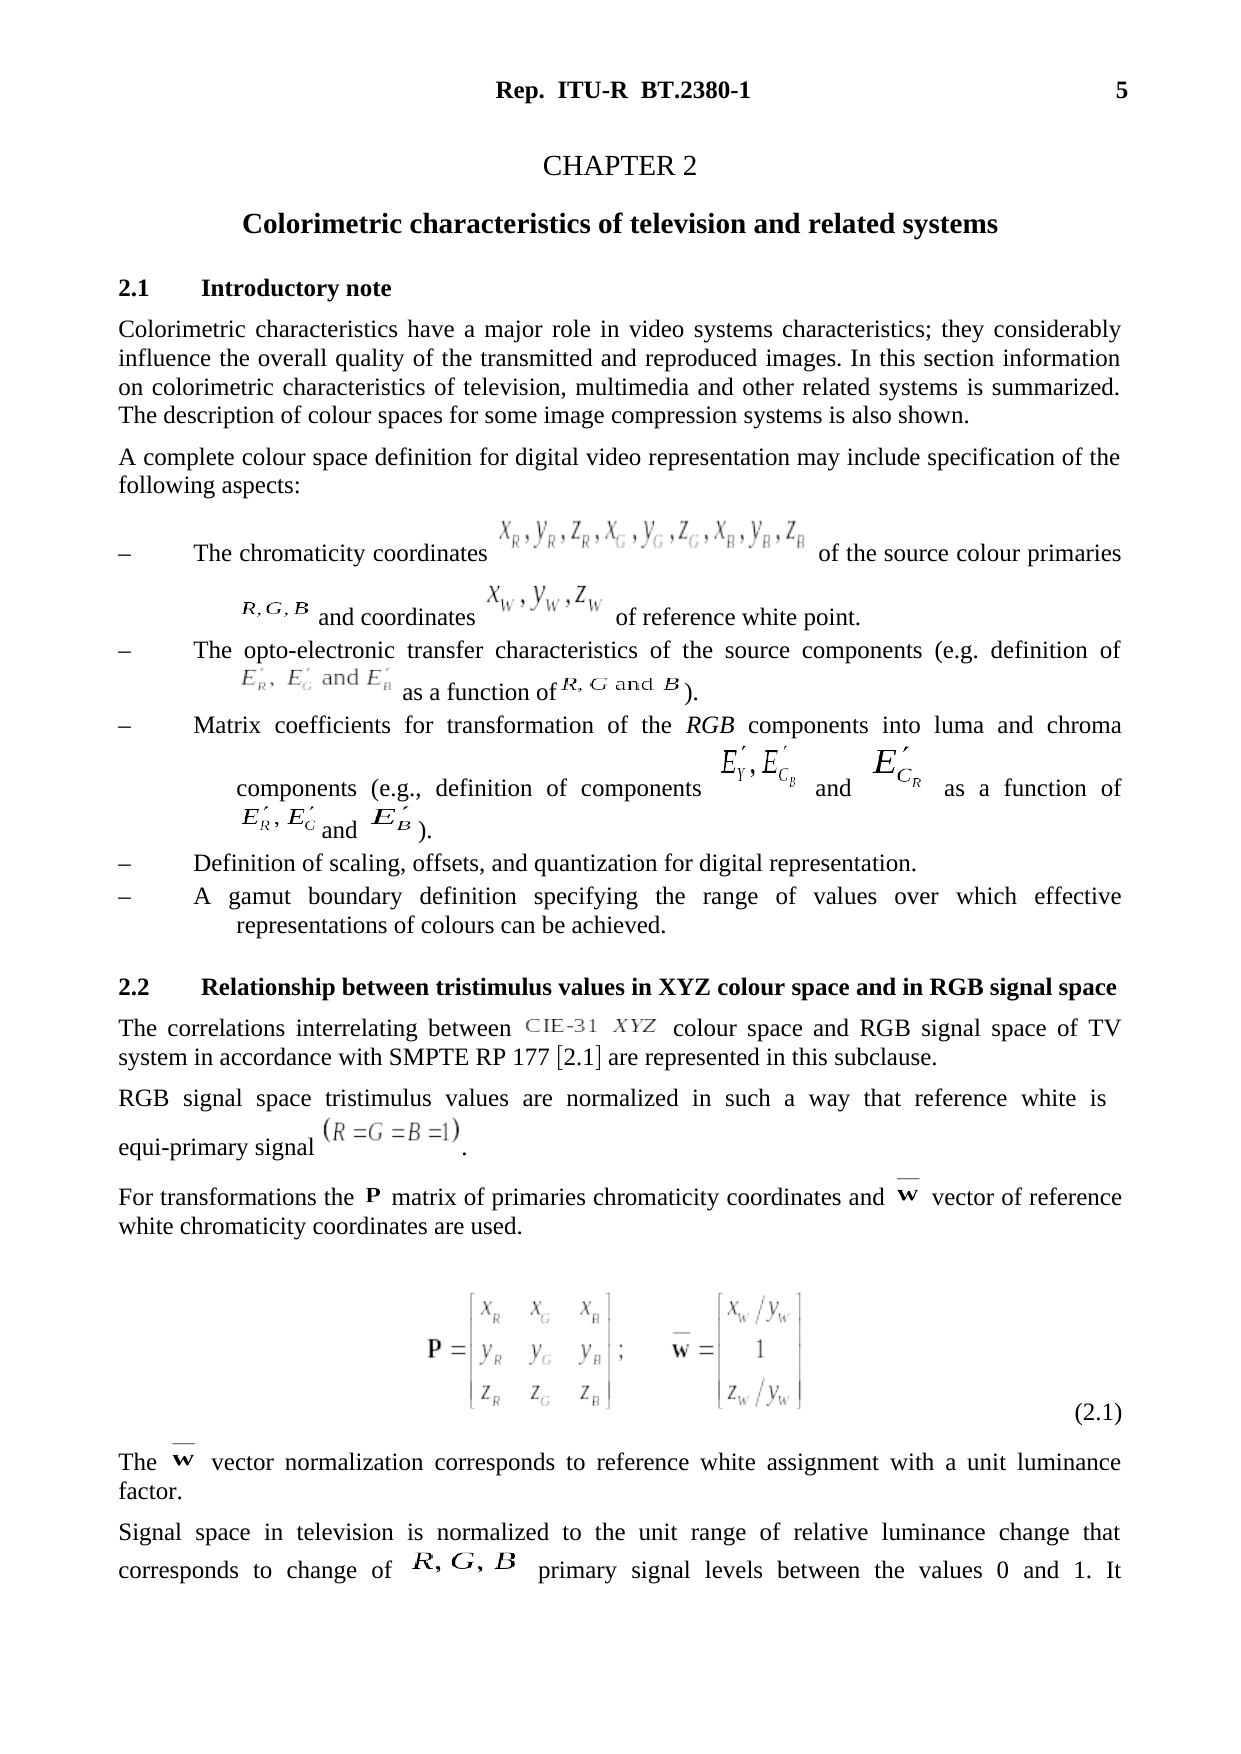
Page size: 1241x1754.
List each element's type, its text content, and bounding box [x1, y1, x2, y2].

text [118, 1517, 1122, 1584]
text (2.1) [118, 1287, 1122, 1426]
text RGB signal space tristimulus values are normalized in such a way that reference white is equi-primary signal . [118, 1083, 1122, 1161]
title Colorimetric characteristics of television and related systems [118, 206, 1122, 240]
list Definition of scaling, offsets, and quantization for digital representation. [118, 848, 1122, 877]
text CHAPTER 2 [118, 148, 1122, 181]
list A gamut boundary definition specifying the range of values over which effective representations of colours can be achieved. [118, 881, 1122, 938]
text The vector normalization corresponds to reference white assignment with a unit luminance factor. [118, 1438, 1122, 1505]
subtitle 2.1 Introductory note [118, 273, 1122, 302]
list The chromaticity coordinates of the source colour primaries and coordinates of reference white point. [118, 503, 1122, 631]
list Matrix coefficients for transformation of the RGB components into luma and chroma components (e.g., definition of components and as a function of and ). [118, 710, 1122, 844]
text Colorimetric characteristics have a major role in video systems characteristics; they considerably influence the overall quality of the transmitted and reproduced images. In this section information on colorimetric characteristics of television, multimedia and other related systems is summarized. The description of colour spaces for some image compression systems is also shown. [118, 314, 1122, 429]
text The correlations interrelating between colour space and RGB signal space of TV system in accordance with SMPTE RP 177 2.1 are represented in this subclause. [118, 1013, 1122, 1071]
text A complete colour space definition for digital video representation may include specification of the following aspects: [118, 442, 1122, 499]
list The opto-electronic transfer characteristics of the source components (e.g. definition of as a function of). [118, 635, 1122, 706]
subtitle 2.2 Relationship between tristimulus values in XYZ colour space and in RGB signal space [118, 972, 1122, 1001]
text For transformations the matrix of primaries chromaticity coordinates and vector of reference white chromaticity coordinates are used. [118, 1173, 1122, 1239]
